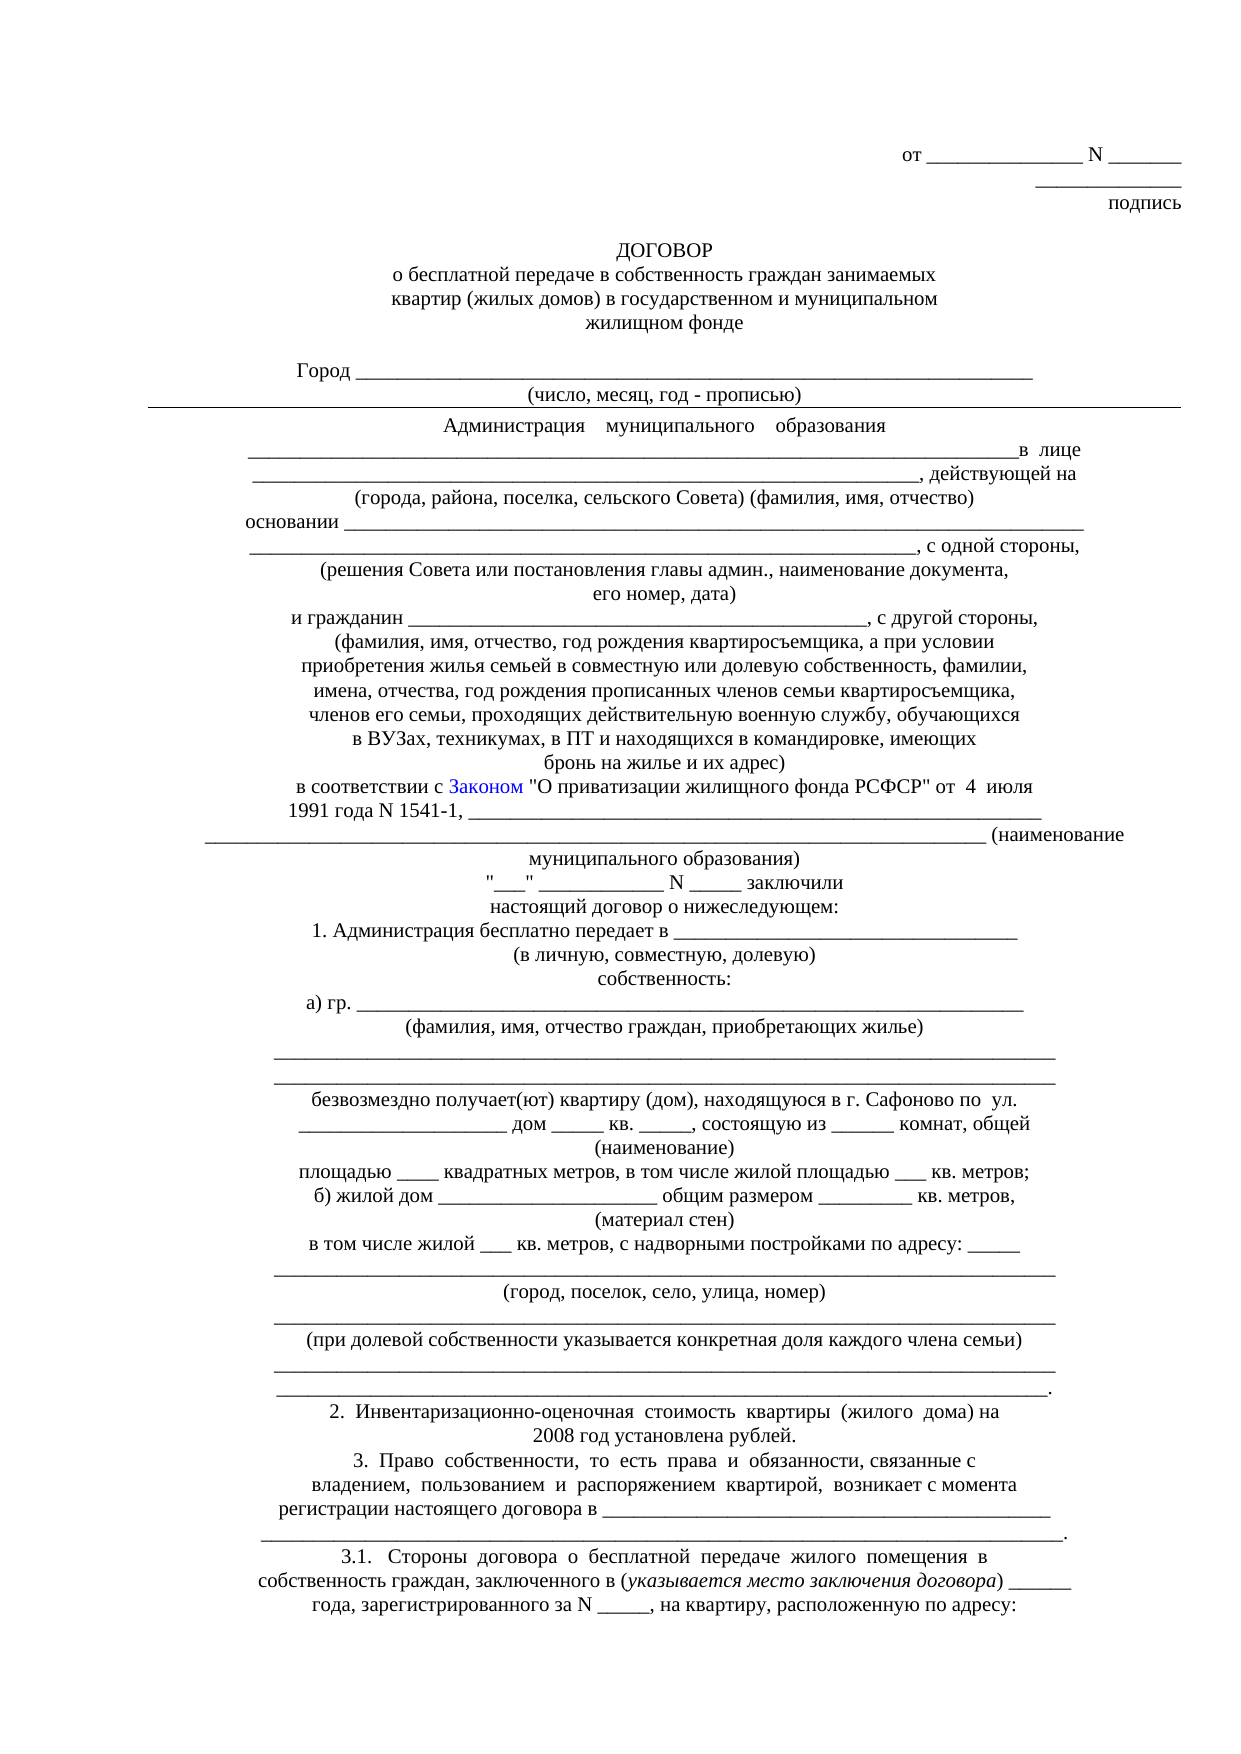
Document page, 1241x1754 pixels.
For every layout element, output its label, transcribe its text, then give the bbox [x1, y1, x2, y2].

text и гражданин ____________________________________________, с другой стороны, [148, 605, 1181, 629]
text подпись [148, 190, 1181, 214]
text 1991 года N 1541-1, _______________________________________________________ [148, 798, 1181, 822]
text настоящий договор о нижеследующем: [148, 894, 1181, 918]
text ___________________________________________________________________________ [148, 1303, 1181, 1327]
text Администрация муниципального образования __________________________________________________________________________в лице ________________________________________________________________, действующей на [148, 413, 1181, 485]
text 3.1. Стороны договора о бесплатной передаче жилого помещения в [148, 1544, 1181, 1568]
text (фамилия, имя, отчество, год рождения квартиросъемщика, а при условии [148, 629, 1181, 653]
text основании _______________________________________________________________________ [148, 509, 1181, 533]
text безвозмездно получает(ют) квартиру (дом), находящуюся в г. Сафоново по ул. [148, 1087, 1181, 1111]
text (города, района, поселка, сельского Совета) (фамилия, имя, отчество) [148, 485, 1181, 509]
text (материал стен) [148, 1207, 1181, 1231]
text ___________________________________________________________________________ (наименование муниципального образования) [148, 822, 1181, 870]
text Город _________________________________________________________________ [148, 358, 1181, 382]
text в ВУЗах, техникумах, в ПТ и находящихся в командировке, имеющих [148, 726, 1181, 750]
text ________________________________________________________________, с одной стороны, [148, 533, 1181, 557]
text 2008 год установлена рублей. [148, 1423, 1181, 1447]
text _____________________________________________________________________________. [148, 1520, 1181, 1544]
text года, зарегистрированного за N _____, на квартиру, расположенную по адресу: [148, 1592, 1181, 1616]
text б) жилой дом _____________________ общим размером _________ кв. метров, [148, 1183, 1181, 1207]
text бронь на жилье и их адрес) [148, 750, 1181, 774]
text квартир (жилых домов) в государственном и муниципальном [148, 286, 1181, 310]
text в соответствии с Законом "О приватизации жилищного фонда РСФСР" от 4 июля [148, 774, 1181, 798]
text ____________________ дом _____ кв. _____, состоящую из ______ комнат, общей [148, 1111, 1181, 1135]
text от _______________ N _______ [148, 142, 1181, 166]
text 3. Право собственности, то есть права и обязанности, связанные с [148, 1447, 1181, 1472]
text членов его семьи, проходящих действительную военную службу, обучающихся [148, 702, 1181, 726]
text в том числе жилой ___ кв. метров, с надворными постройками по адресу: _____ [148, 1231, 1181, 1255]
text ___________________________________________________________________________ [148, 1351, 1181, 1375]
text (город, поселок, село, улица, номер) [148, 1279, 1181, 1303]
text приобретения жилья семьей в совместную или долевую собственность, фамилии, [148, 653, 1181, 677]
text собственность граждан, заключенного в (указывается место заключения договора) ______ [148, 1568, 1181, 1592]
text (при долевой собственности указывается конкретная доля каждого члена семьи) [148, 1327, 1181, 1351]
text 2. Инвентаризационно-оценочная стоимость квартиры (жилого дома) на [148, 1399, 1181, 1423]
text имена, отчества, год рождения прописанных членов семьи квартиросъемщика, [148, 677, 1181, 702]
text а) гр. ________________________________________________________________ [148, 990, 1181, 1014]
text жилищном фонде [148, 310, 1181, 334]
text (наименование) [148, 1135, 1181, 1159]
text (фамилия, имя, отчество граждан, приобретающих жилье) [148, 1014, 1181, 1038]
text ___________________________________________________________________________ [148, 1038, 1181, 1062]
text ДОГОВОР [148, 238, 1181, 262]
text площадью ____ квадратных метров, в том числе жилой площадью ___ кв. метров; [148, 1159, 1181, 1183]
text о бесплатной передаче в собственность граждан занимаемых [148, 262, 1181, 286]
text (число, месяц, год - прописью) [148, 382, 1181, 406]
text владением, пользованием и распоряжением квартирой, возникает с момента [148, 1472, 1181, 1496]
text (решения Совета или постановления главы админ., наименование документа, [148, 557, 1181, 581]
text собственность: [148, 966, 1181, 990]
text (в личную, совместную, долевую) [148, 942, 1181, 966]
text "___" ____________ N _____ заключили [148, 870, 1181, 894]
text регистрации настоящего договора в ___________________________________________ [148, 1496, 1181, 1520]
text __________________________________________________________________________. [148, 1375, 1181, 1399]
text его номер, дата) [148, 581, 1181, 605]
text ___________________________________________________________________________ [148, 1255, 1181, 1279]
text 1. Администрация бесплатно передает в _________________________________ [148, 918, 1181, 942]
text ___________________________________________________________________________ [148, 1062, 1181, 1087]
text ______________ [148, 166, 1181, 190]
